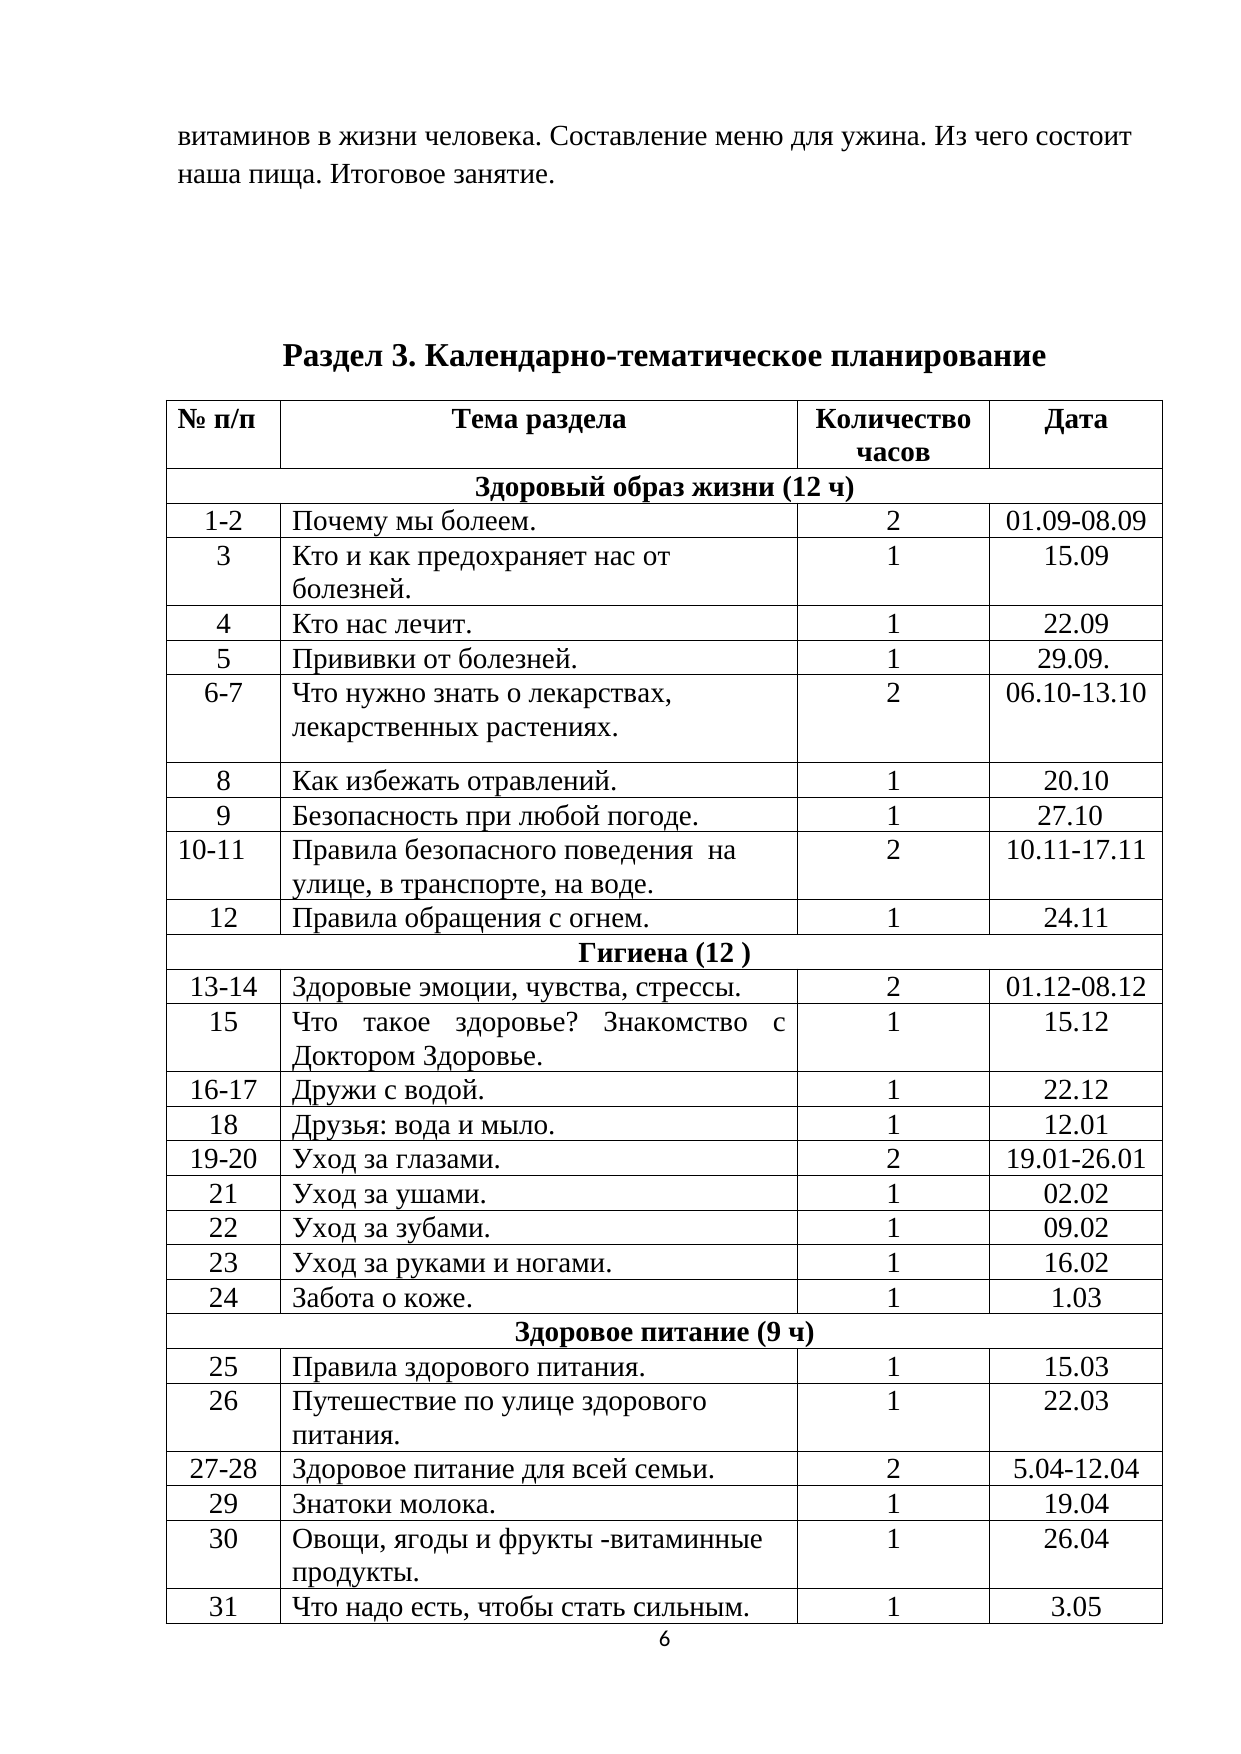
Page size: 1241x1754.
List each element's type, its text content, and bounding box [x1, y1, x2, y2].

table_cell Путешествие по улице здорового питания. [281, 1384, 797, 1451]
table_cell 1 [798, 1589, 989, 1622]
table_cell Уход за глазами. [281, 1141, 797, 1175]
table_cell Здоровый образ жизни (12 ч) [167, 469, 1162, 502]
table_cell Уход за зубами. [281, 1211, 797, 1244]
table_cell 27.10 [990, 798, 1162, 831]
table_cell 1 [798, 763, 989, 797]
table_cell Уход за руками и ногами. [281, 1245, 797, 1279]
table_cell Здоровые эмоции, чувства, стрессы. [281, 970, 797, 1003]
table_cell 2 [798, 832, 989, 899]
table_cell Что надо есть, чтобы стать сильным. [281, 1589, 797, 1622]
table_cell Здоровое питание для всей семьи. [281, 1452, 797, 1485]
text Раздел 3. Календарно-тематическое планирование [177, 335, 1152, 373]
table_cell 8 [167, 763, 280, 797]
table_cell 1 [798, 641, 989, 674]
table_cell 1 [798, 798, 989, 831]
table_cell 3.05 [990, 1589, 1162, 1622]
table_cell 15.03 [990, 1349, 1162, 1382]
table_cell 22.03 [990, 1384, 1162, 1451]
table_cell 1 [798, 538, 989, 605]
table_cell 15.12 [990, 1004, 1162, 1071]
table_cell 12 [167, 900, 280, 934]
table_cell 30 [167, 1521, 280, 1588]
table_cell 9 [167, 798, 280, 831]
table_cell Здоровое питание (9 ч) [167, 1314, 1162, 1348]
table_header № п/п [167, 401, 280, 468]
table_cell 1 [798, 1384, 989, 1451]
table_cell 26 [167, 1384, 280, 1451]
table_cell 13-14 [167, 970, 280, 1003]
table_cell Уход за ушами. [281, 1176, 797, 1209]
table_cell 15.09 [990, 538, 1162, 605]
table_cell Правила обращения с огнем. [281, 900, 797, 934]
table_cell 1 [798, 1211, 989, 1244]
table_cell 16-17 [167, 1072, 280, 1106]
table_cell 2 [798, 675, 989, 762]
table_cell 29.09. [990, 641, 1162, 674]
table_cell Безопасность при любой погоде. [281, 798, 797, 831]
table_cell Что такое здоровье? Знакомство с Доктором Здоровье. [281, 1004, 797, 1071]
table_cell 1 [798, 1004, 989, 1071]
table_cell 1.03 [990, 1280, 1162, 1313]
table_cell 02.02 [990, 1176, 1162, 1209]
table_cell 21 [167, 1176, 280, 1209]
table_header Тема раздела [281, 401, 797, 468]
table_cell 1 [798, 1245, 989, 1279]
table_cell 23 [167, 1245, 280, 1279]
table_cell 22 [167, 1211, 280, 1244]
table_cell 01.09-08.09 [990, 504, 1162, 537]
table_cell 4 [167, 606, 280, 640]
table_header Количество часов [798, 401, 989, 468]
table_cell Дружи с водой. [281, 1072, 797, 1106]
table_header Дата [990, 401, 1162, 468]
table_cell 31 [167, 1589, 280, 1622]
table_cell 3 [167, 538, 280, 605]
table_cell Кто и как предохраняет нас от болезней. [281, 538, 797, 605]
table_cell Друзья: вода и мыло. [281, 1107, 797, 1140]
table_cell 5 [167, 641, 280, 674]
table_cell 22.09 [990, 606, 1162, 640]
table_cell 22.12 [990, 1072, 1162, 1106]
table_cell 5.04-12.04 [990, 1452, 1162, 1485]
table_cell Забота о коже. [281, 1280, 797, 1313]
table_cell 1 [798, 1176, 989, 1209]
table_cell Почему мы болеем. [281, 504, 797, 537]
table_cell 2 [798, 970, 989, 1003]
table_cell 1 [798, 1107, 989, 1140]
table_cell 2 [798, 1452, 989, 1485]
table_cell 20.10 [990, 763, 1162, 797]
table_cell Кто нас лечит. [281, 606, 797, 640]
table_cell 10-11 [167, 832, 280, 899]
table_cell Что нужно знать о лекарствах, лекарственных растениях. [281, 675, 797, 762]
table_cell Как избежать отравлений. [281, 763, 797, 797]
table_cell 15 [167, 1004, 280, 1071]
table_cell 16.02 [990, 1245, 1162, 1279]
table_cell Знатоки молока. [281, 1486, 797, 1520]
table_cell 27-28 [167, 1452, 280, 1485]
table_cell 1 [798, 1521, 989, 1588]
table_cell 1 [798, 1280, 989, 1313]
table_cell 19-20 [167, 1141, 280, 1175]
table_cell Правила безопасного поведения на улице, в транспорте, на воде. [281, 832, 797, 899]
table_cell 6-7 [167, 675, 280, 762]
table_cell 24.11 [990, 900, 1162, 934]
table_cell Прививки от болезней. [281, 641, 797, 674]
table_cell Овощи, ягоды и фрукты -витаминные продукты. [281, 1521, 797, 1588]
table_cell 1 [798, 1486, 989, 1520]
table_cell 01.12-08.12 [990, 970, 1162, 1003]
table_cell 2 [798, 1141, 989, 1175]
table_cell 2 [798, 504, 989, 537]
table_cell Гигиена (12 ) [167, 935, 1162, 968]
table_cell 1 [798, 606, 989, 640]
table_cell 24 [167, 1280, 280, 1313]
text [177, 118, 1152, 190]
table_cell 09.02 [990, 1211, 1162, 1244]
table_cell 18 [167, 1107, 280, 1140]
table_cell 10.11-17.11 [990, 832, 1162, 899]
table_cell 25 [167, 1349, 280, 1382]
table_cell 26.04 [990, 1521, 1162, 1588]
table_cell Правила здорового питания. [281, 1349, 797, 1382]
table_cell 29 [167, 1486, 280, 1520]
table_cell 1-2 [167, 504, 280, 537]
table_cell 1 [798, 1349, 989, 1382]
table_cell 06.10-13.10 [990, 675, 1162, 762]
table_cell 12.01 [990, 1107, 1162, 1140]
table_cell 1 [798, 900, 989, 934]
table_cell 1 [798, 1072, 989, 1106]
table_cell 19.04 [990, 1486, 1162, 1520]
table_cell 19.01-26.01 [990, 1141, 1162, 1175]
